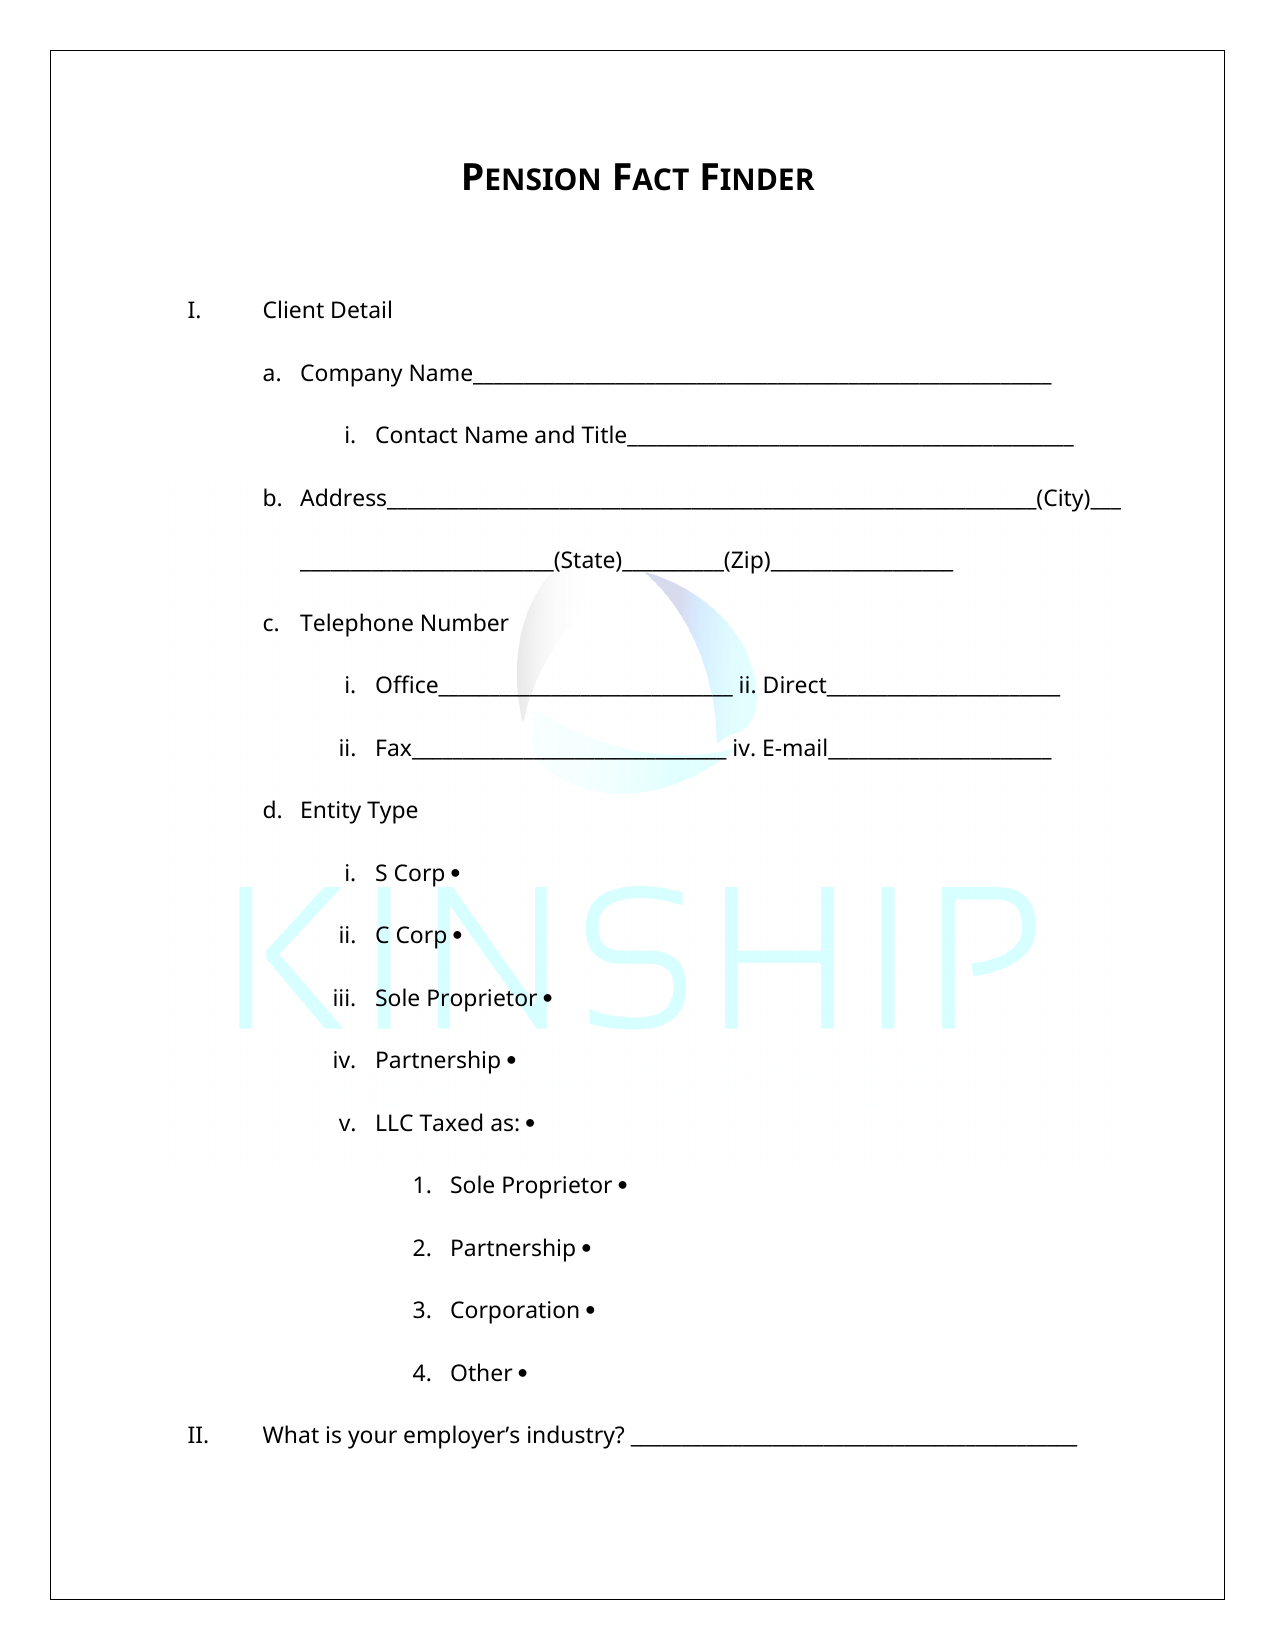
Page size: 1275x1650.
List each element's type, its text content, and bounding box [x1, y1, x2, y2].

list Company Name_________________________________________________________ [262, 357, 1125, 388]
text Pension Fact Finder [150, 150, 1125, 201]
list Fax_______________________________ iv. E-mail______________________ [356, 732, 1125, 763]
list What is your employer’s industry? ____________________________________________ [187, 1419, 1125, 1451]
list S Corp [356, 857, 1125, 888]
list Corporation [412, 1294, 1125, 1326]
list Address________________________________________________________________(City)____________________________(State)__________(Zip)__________________ [262, 482, 1125, 576]
list Sole Proprietor [356, 982, 1125, 1013]
list Partnership [412, 1232, 1125, 1263]
list Telephone Number [262, 607, 1125, 638]
list C Corp [356, 919, 1125, 951]
list Client Detail [187, 294, 1125, 326]
list Contact Name and Title____________________________________________ [356, 419, 1125, 451]
list Entity Type [262, 794, 1125, 826]
list LLC Taxed as: [356, 1107, 1125, 1138]
list Other [412, 1357, 1125, 1388]
list Sole Proprietor [412, 1169, 1125, 1201]
list Partnership [356, 1044, 1125, 1076]
list Office_____________________________ ii. Direct_______________________ [356, 669, 1125, 701]
